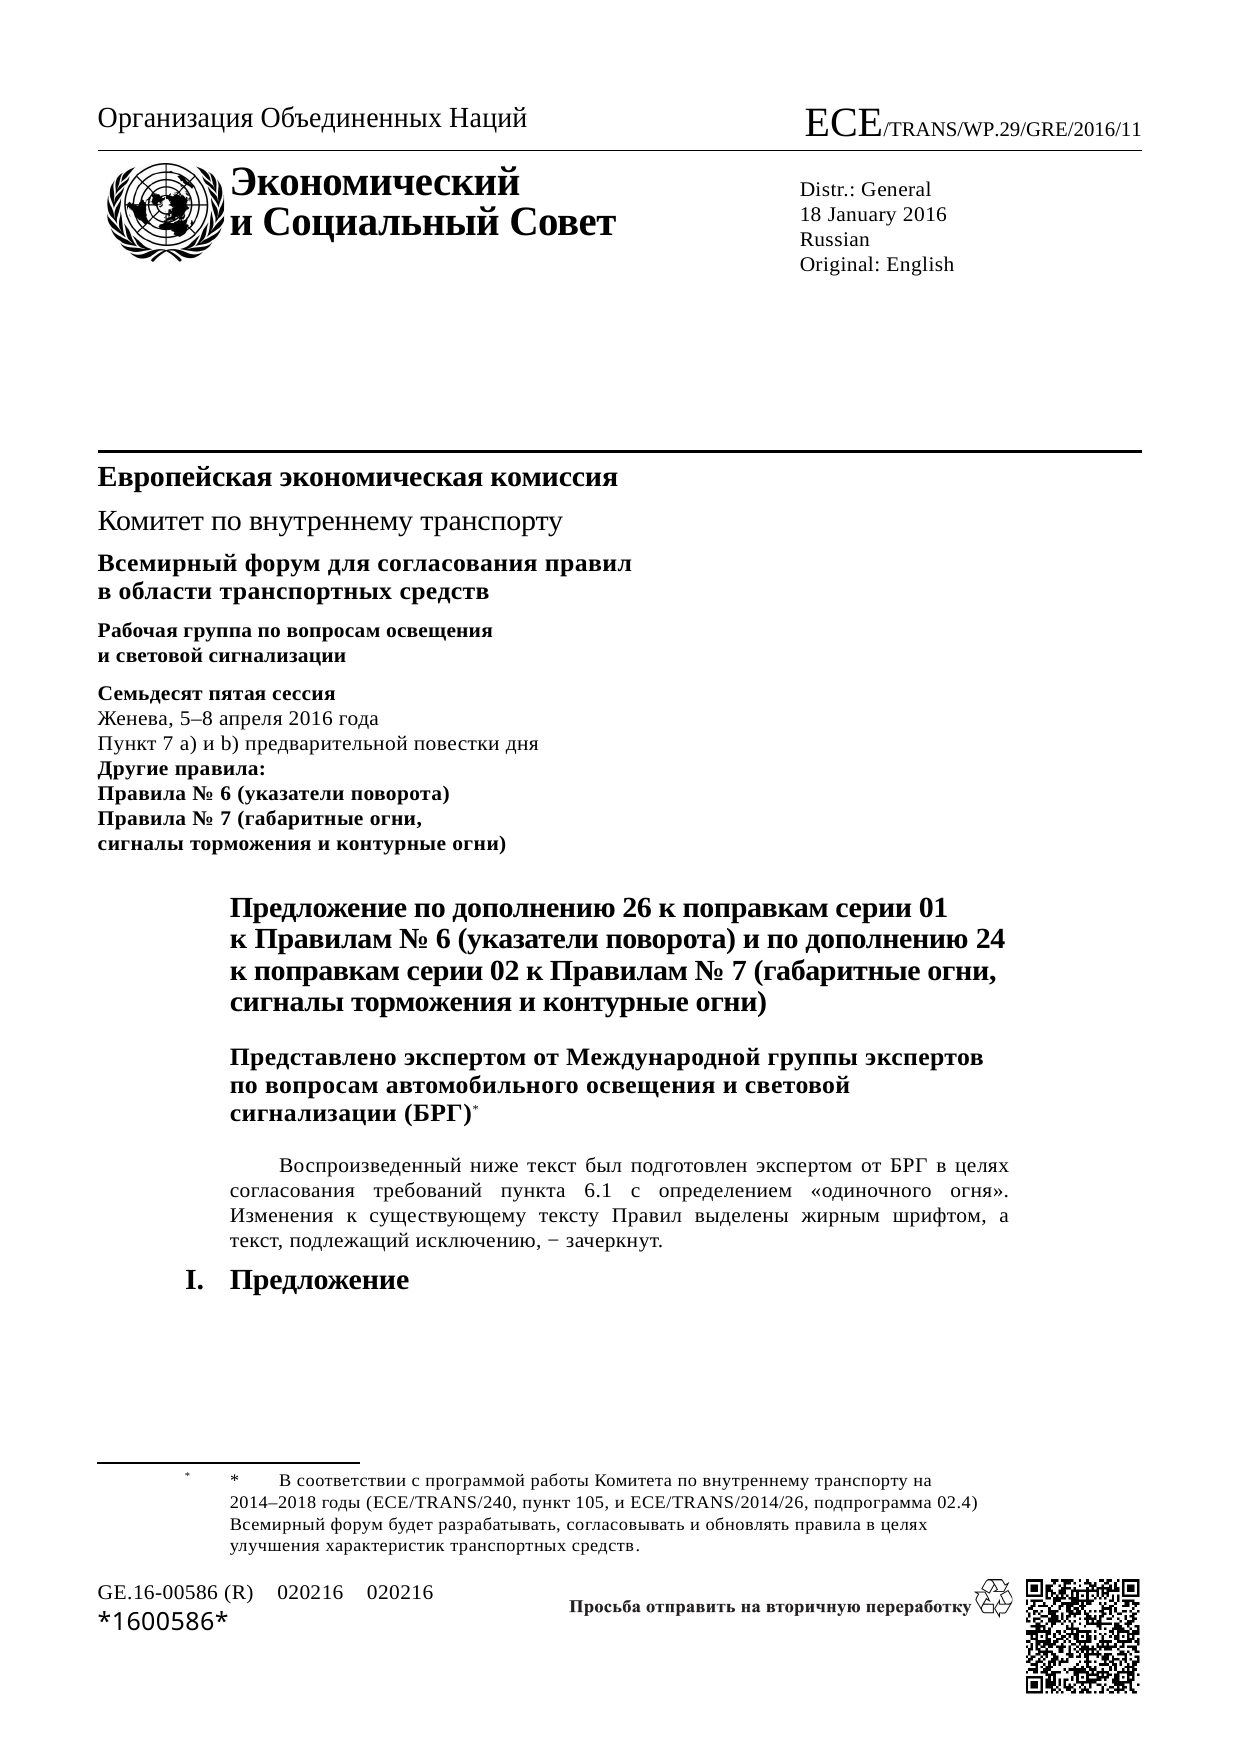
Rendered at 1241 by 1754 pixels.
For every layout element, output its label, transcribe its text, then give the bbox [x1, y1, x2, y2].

text Пункт 7 a) и b) предварительной повестки дня Другие правила: Правила № 6 (указатели поворота) Правила № 7 (габаритные огни, сигналы торможения и контурные огни) [97, 730, 1143, 855]
picture [107, 163, 225, 262]
picture [1026, 1579, 1140, 1694]
picture [569, 1579, 1013, 1618]
text Всемирный форум для согласования правил в области транспортных средств [97, 549, 1143, 605]
text Воспроизведенный ниже текст был подготовлен экспертом от БРГ в целях согласования требований пункта 6.1 с определением «одиночного огня». Изменения к существующему тексту Правил выделены жирным шрифтом, а текст, подлежащий исключению, − зачеркнут. [229, 1152, 1011, 1252]
text Рабочая группа по вопросам освещения и световой сигнализации [97, 618, 1143, 668]
text Комитет по внутреннему транспорту [97, 505, 1143, 536]
text Европейская экономическая комиссия [97, 461, 1143, 493]
text I. Предложение [97, 1264, 1011, 1296]
text Представлено экспертом от Международной группы экспертов по вопросам автомобильного освещения и световой сигнализации (БРГ)* [97, 1043, 1011, 1127]
text Предложение по дополнению 26 к поправкам серии 01 к Правилам № 6 (указатели поворота) и по дополнению 24 к поправкам серии 02 к Правилам № 7 (габаритные огни, сигналы торможения и контурные огни) [97, 893, 1011, 1018]
text Женева, 5–8 апреля 2016 года [97, 705, 1143, 730]
text Семьдесят пятая сессия [97, 680, 1143, 705]
